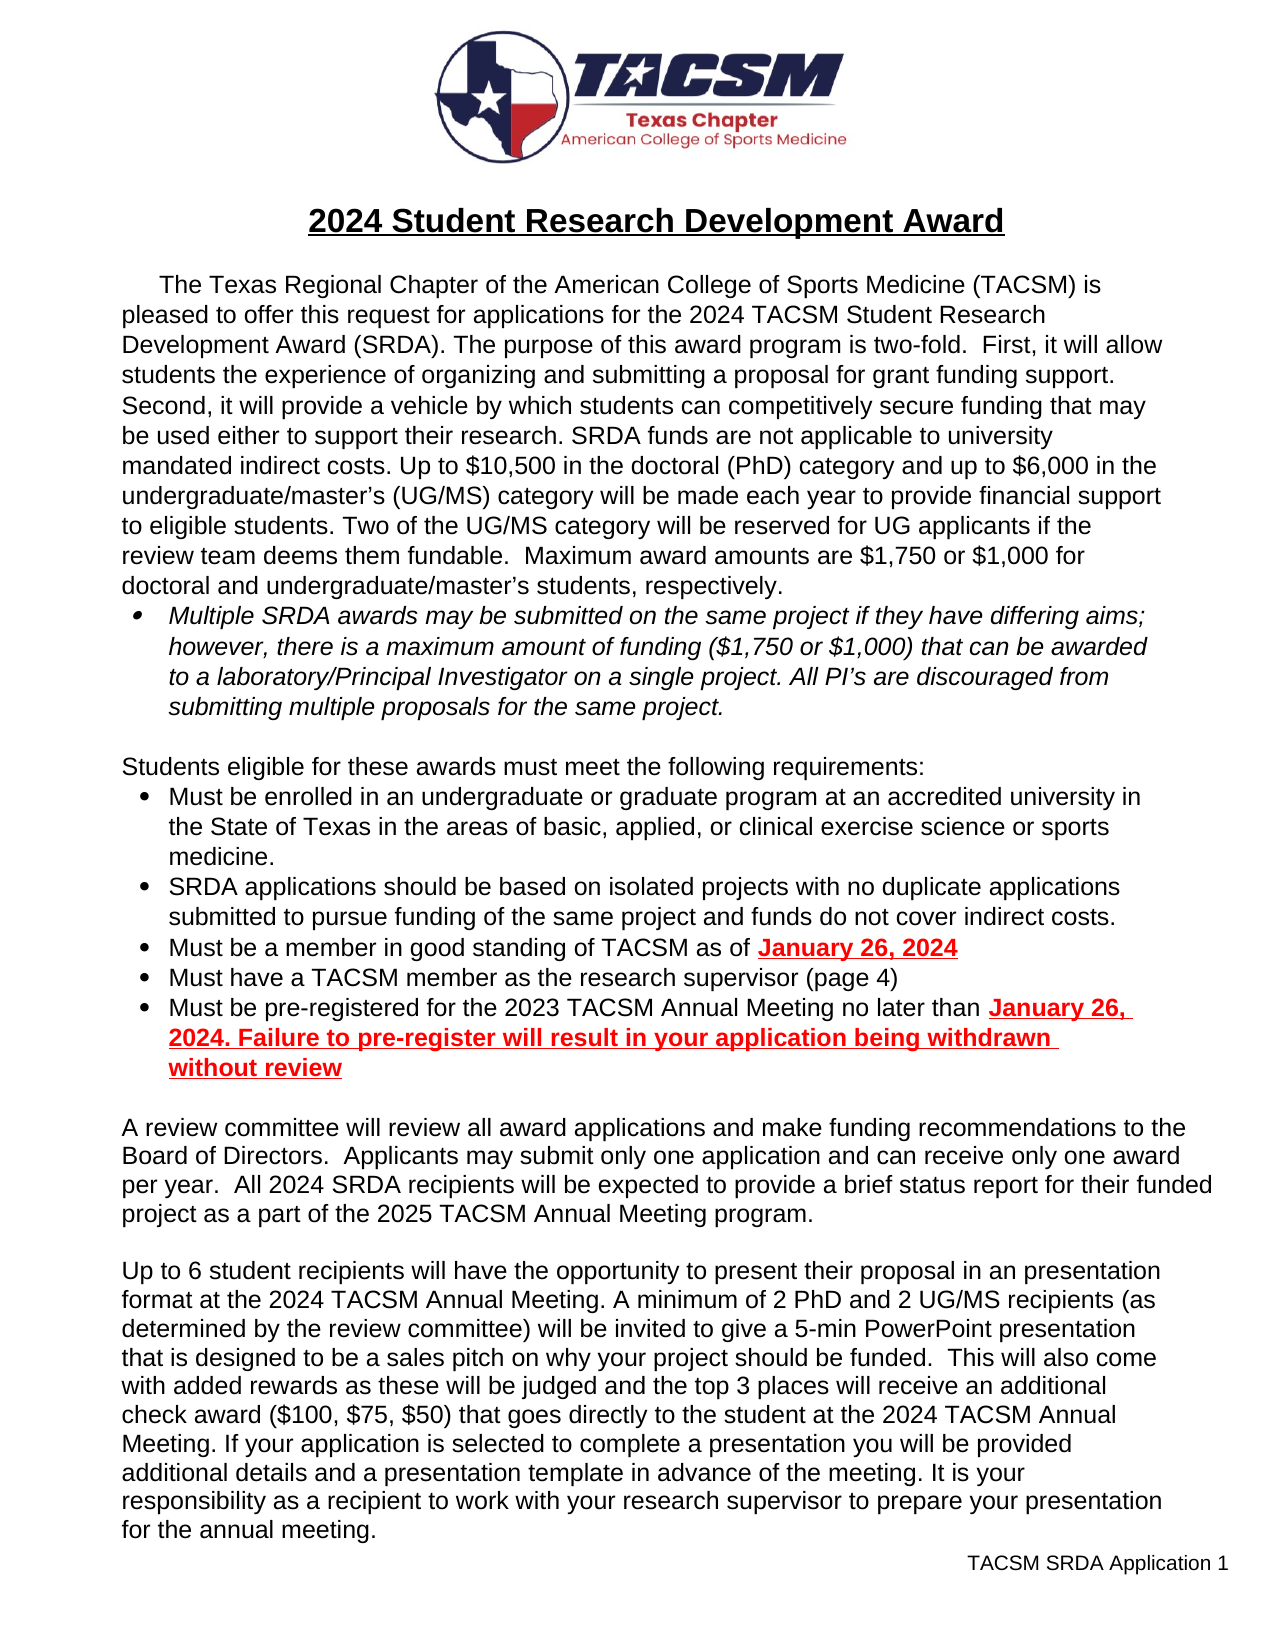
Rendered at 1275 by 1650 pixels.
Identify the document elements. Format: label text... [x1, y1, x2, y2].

text Students eligible for these awards must meet the following requirements: [121, 751, 1134, 781]
text Must be enrolled in an undergraduate or graduate program at an accredited university in the State of Texas in the areas of basic, applied, or clinical exercise science or sports medicine. [140, 781, 1162, 872]
text Up to 6 student recipients will have the opportunity to present their proposal in an presentation format at the 2024 TACSM Annual Meeting. A minimum of 2 PhD and 2 UG/MS recipients (as determined by the review committee) will be invited to give a 5-min PowerPoint presentation that is designed to be a sales pitch on why your project should be funded. This will also come with added rewards as these will be judged and the top 3 places will receive an additional check award ($100, $75, $50) that goes directly to the student at the 2024 TACSM Annual Meeting. If your application is selected to complete a presentation you will be provided additional details and a presentation template in advance of the meeting. It is your responsibility as a recipient to work with your research supervisor to prepare your presentation for the annual meeting. [121, 1256, 1171, 1544]
list Must have a TACSM member as the research supervisor (page 4) [140, 962, 1134, 992]
text Must be a member in good standing of TACSM as of January 26, 2024 [140, 932, 1134, 962]
list Must be pre-registered for the 2023 TACSM Annual Meeting no later than January 26, 2024. Failure to pre-register will result in your application being withdrawn without review [140, 992, 1134, 1082]
text The Texas Regional Chapter of the American College of Sports Medicine (TACSM) is pleased to offer this request for applications for the 2024 TACSM Student Research Development Award (SRDA). The purpose of this award program is two-fold. First, it will allow students the experience of organizing and submitting a proposal for grant funding support. Second, it will provide a vehicle by which students can competitively secure funding that may be used either to support their research. SRDA funds are not applicable to university mandated indirect costs. Up to $10,500 in the doctoral (PhD) category and up to $6,000 in the undergraduate/master’s (UG/MS) category will be made each year to provide financial support to eligible students. Two of the UG/MS category will be reserved for UG applicants if the review team deems them fundable. Maximum award amounts are $1,750 or $1,000 for doctoral and undergraduate/master’s students, respectively. [121, 269, 1171, 601]
text A review committee will review all award applications and make funding recommendations to the Board of Directors. Applicants may submit only one application and can receive only one award per year. All 2024 SRDA recipients will be expected to provide a brief status report for their funded project as a part of the 2025 TACSM Annual Meeting program. [121, 1112, 1218, 1227]
list SRDA applications should be based on isolated projects with no duplicate applications submitted to pursue funding of the same project and funds do not cover indirect costs. [140, 872, 1171, 932]
list Multiple SRDA awards may be submitted on the same project if they have differing aims; however, there is a maximum amount of funding ($1,750 or $1,000) that can be awarded to a laboratory/Principal Investigator on a single project. All PI’s are discouraged from submitting multiple proposals for the same project. [131, 601, 1171, 721]
text 2024 Student Research Development Award [84, 201, 1228, 239]
picture [351, 25, 924, 165]
